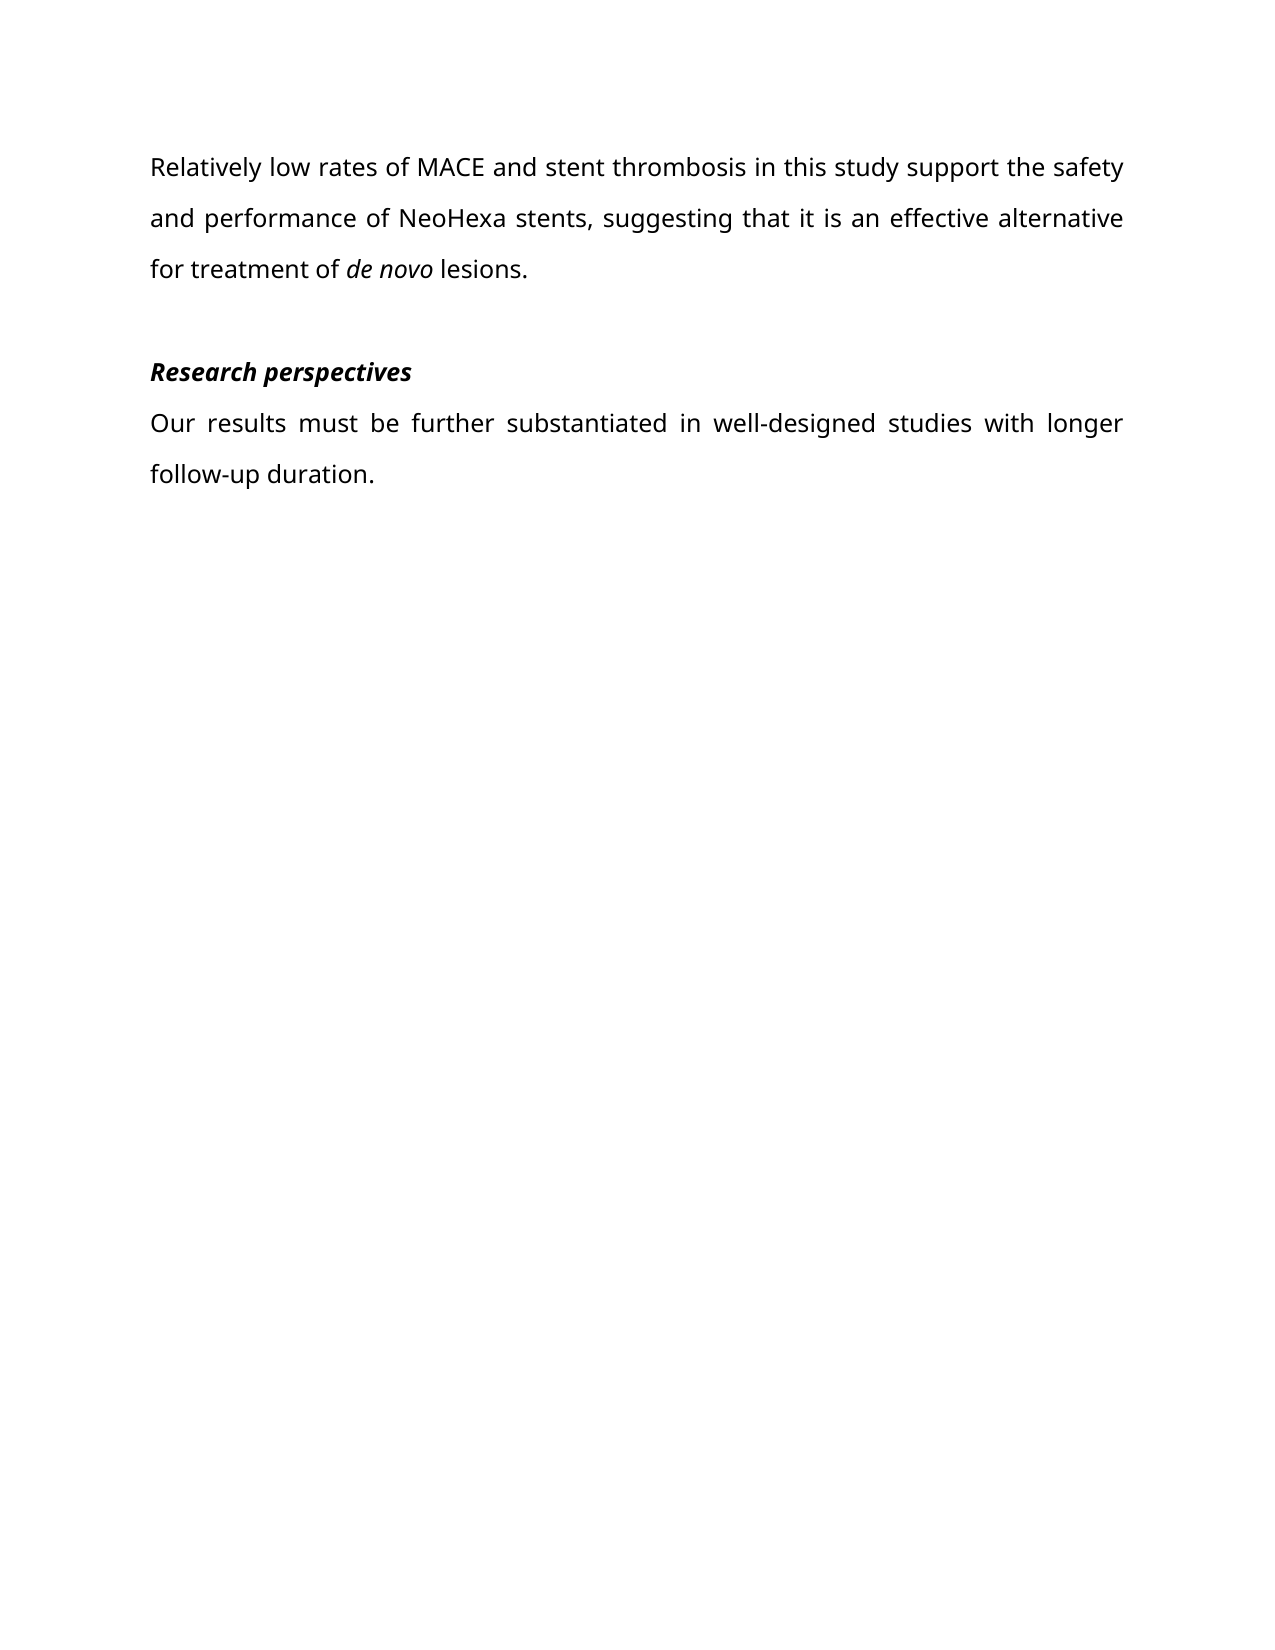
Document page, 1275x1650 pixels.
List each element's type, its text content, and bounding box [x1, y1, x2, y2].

text Our results must be further substantiated in well-designed studies with longer follow-up duration. [150, 405, 1125, 490]
text Relatively low rates of MACE and stent thrombosis in this study support the safety and performance of NeoHexa stents, suggesting that it is an effective alternative for treatment of de novo lesions. [150, 150, 1125, 286]
text Research perspectives [150, 354, 1125, 388]
